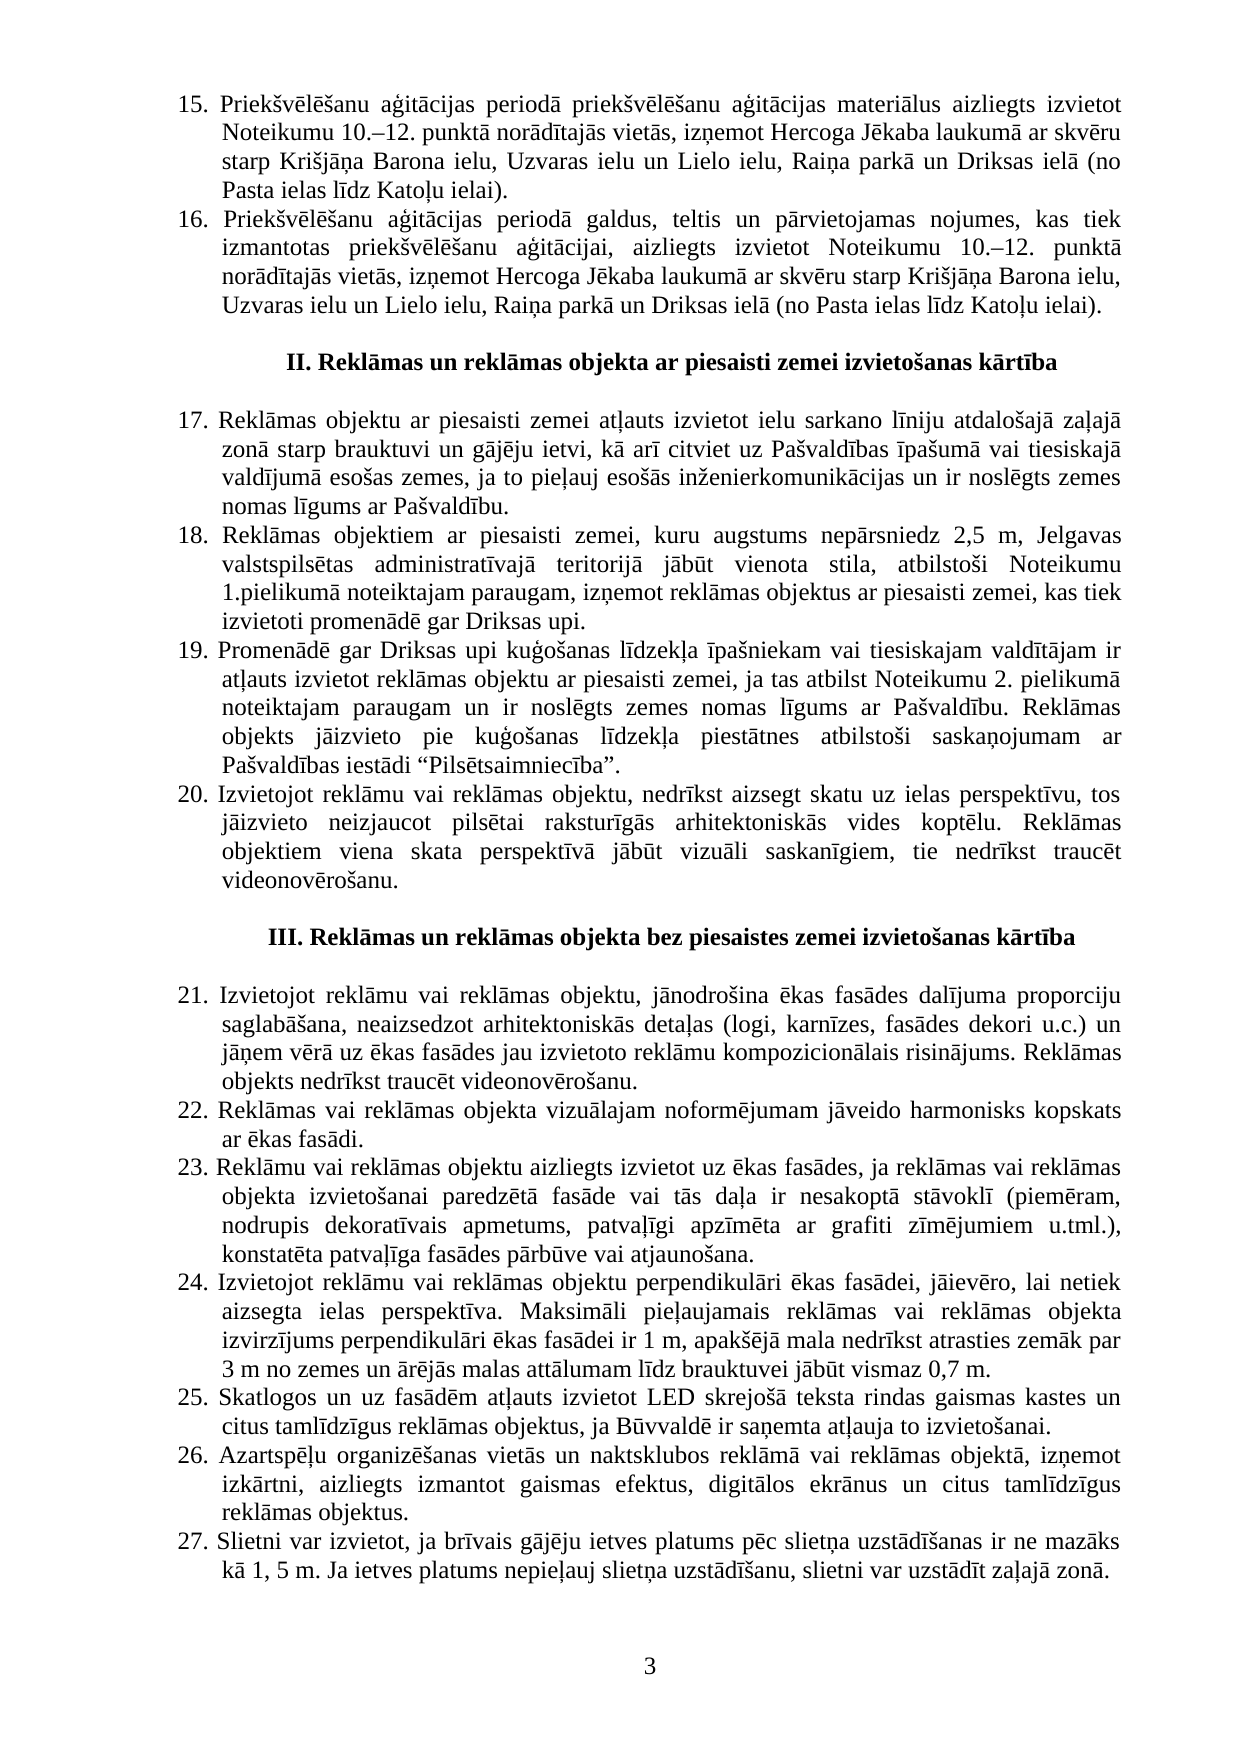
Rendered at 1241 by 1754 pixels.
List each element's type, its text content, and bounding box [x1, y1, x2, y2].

text 17. Reklāmas objektu ar piesaisti zemei atļauts izvietot ielu sarkano līniju atdalošajā zaļajā zonā starp brauktuvi un gājēju ietvi, kā arī citviet uz Pašvaldības īpašumā vai tiesiskajā valdījumā esošas zemes, ja to pieļauj esošās inženierkomunikācijas un ir noslēgts zemes nomas līgums ar Pašvaldību. [177, 405, 1122, 520]
text 15. Priekšvēlēšanu aģitācijas periodā priekšvēlēšanu aģitācijas materiālus aizliegts izvietot Noteikumu 10.–12. punktā norādītajās vietās, izņemot Hercoga Jēkaba laukumā ar skvēru starp Krišjāņa Barona ielu, Uzvaras ielu un Lielo ielu, Raiņa parkā un Driksas ielā (no Pasta ielas līdz Katoļu ielai). [177, 89, 1122, 204]
text 24. Izvietojot reklāmu vai reklāmas objektu perpendikulāri ēkas fasādei, jāievēro, lai netiek aizsegta ielas perspektīva. Maksimāli pieļaujamais reklāmas vai reklāmas objekta izvirzījums perpendikulāri ēkas fasādei ir 1 m, apakšējā mala nedrīkst atrasties zemāk par 3 m no zemes un ārējās malas attālumam līdz brauktuvei jābūt vismaz 0,7 m. [177, 1267, 1122, 1382]
text 21. Izvietojot reklāmu vai reklāmas objektu, jānodrošina ēkas fasādes dalījuma proporciju saglabāšana, neaizsedzot arhitektoniskās detaļas (logi, karnīzes, fasādes dekori u.c.) un jāņem vērā uz ēkas fasādes jau izvietoto reklāmu kompozicionālais risinājums. Reklāmas objekts nedrīkst traucēt videonovērošanu. [177, 980, 1122, 1095]
text 27. Slietni var izvietot, ja brīvais gājēju ietves platums pēc slietņa uzstādīšanas ir ne mazāks kā 1, 5 m. Ja ietves platums nepieļauj slietņa uzstādīšanu, slietni var uzstādīt zaļajā zonā. [177, 1526, 1122, 1584]
text 22. Reklāmas vai reklāmas objekta vizuālajam noformējumam jāveido harmonisks kopskats ar ēkas fasādi. [177, 1095, 1122, 1152]
text 18. Reklāmas objektiem ar piesaisti zemei, kuru augstums nepārsniedz 2,5 m, Jelgavas valstspilsētas administratīvajā teritorijā jābūt vienota stila, atbilstoši Noteikumu 1.pielikumā noteiktajam paraugam, izņemot reklāmas objektus ar piesaisti zemei, kas tiek izvietoti promenādē gar Driksas upi. [177, 520, 1122, 635]
text 25. Skatlogos un uz fasādēm atļauts izvietot LED skrejošā teksta rindas gaismas kastes un citus tamlīdzīgus reklāmas objektus, ja Būvvaldē ir saņemta atļauja to izvietošanai. [177, 1382, 1122, 1440]
text 19. Promenādē gar Driksas upi kuģošanas līdzekļa īpašniekam vai tiesiskajam valdītājam ir atļauts izvietot reklāmas objektu ar piesaisti zemei, ja tas atbilst Noteikumu 2. pielikumā noteiktajam paraugam un ir noslēgts zemes nomas līgums ar Pašvaldību. Reklāmas objekts jāizvieto pie kuģošanas līdzekļa piestātnes atbilstoši saskaņojumam ar Pašvaldības iestādi “Pilsētsaimniecība”. [177, 635, 1122, 779]
text III. Reklāmas un reklāmas objekta bez piesaistes zemei izvietošanas kārtība [222, 922, 1122, 951]
text 16. Priekšvēlēšanu aģitācijas periodā galdus, teltis un pārvietojamas nojumes, kas tiek izmantotas priekšvēlēšanu aģitācijai, aizliegts izvietot Noteikumu 10.–12. punktā norādītajās vietās, izņemot Hercoga Jēkaba laukumā ar skvēru starp Krišjāņa Barona ielu, Uzvaras ielu un Lielo ielu, Raiņa parkā un Driksas ielā (no Pasta ielas līdz Katoļu ielai). [177, 204, 1122, 319]
text 23. Reklāmu vai reklāmas objektu aizliegts izvietot uz ēkas fasādes, ja reklāmas vai reklāmas objekta izvietošanai paredzētā fasāde vai tās daļa ir nesakoptā stāvoklī (piemēram, nodrupis dekoratīvais apmetums, patvaļīgi apzīmēta ar grafiti zīmējumiem u.tml.), konstatēta patvaļīga fasādes pārbūve vai atjaunošana. [177, 1152, 1122, 1267]
text II. Reklāmas un reklāmas objekta ar piesaisti zemei izvietošanas kārtība [222, 347, 1122, 376]
text 26. Azartspēļu organizēšanas vietās un naktsklubos reklāmā vai reklāmas objektā, izņemot izkārtni, aizliegts izmantot gaismas efektus, digitālos ekrānus un citus tamlīdzīgus reklāmas objektus. [177, 1440, 1122, 1526]
text 20. Izvietojot reklāmu vai reklāmas objektu, nedrīkst aizsegt skatu uz ielas perspektīvu, tos jāizvieto neizjaucot pilsētai raksturīgās arhitektoniskās vides koptēlu. Reklāmas objektiem viena skata perspektīvā jābūt vizuāli saskanīgiem, tie nedrīkst traucēt videonovērošanu. [177, 779, 1122, 894]
